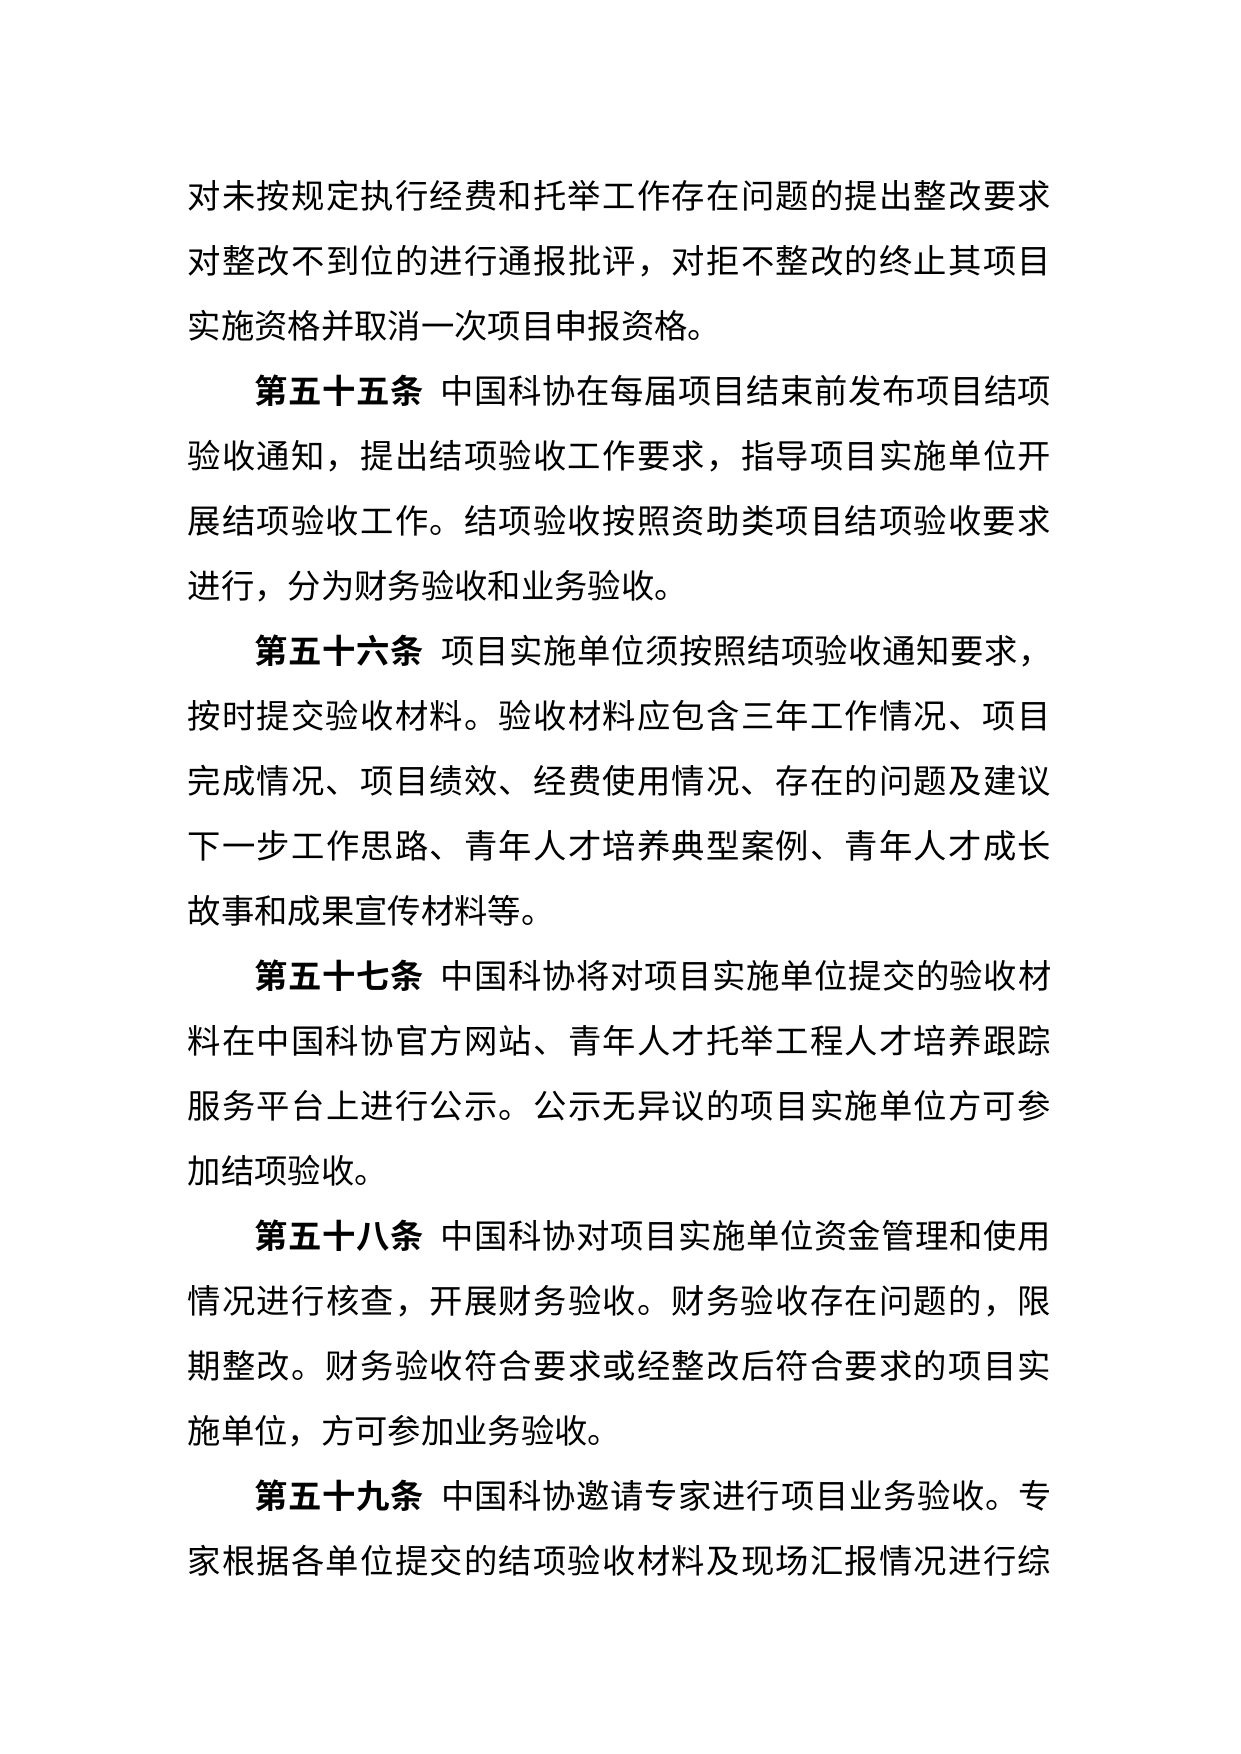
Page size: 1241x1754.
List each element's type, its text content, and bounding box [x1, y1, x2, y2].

text 第五十七条 中国科协将对项目实施单位提交的验收材料在中国科协官方网站、青年人才托举工程人才培养跟踪服务平台上进行公示。公示无异议的项目实施单位方可参加结项验收。 [187, 942, 1053, 1202]
text 第五十八条 中国科协对项目实施单位资金管理和使用情况进行核查，开展财务验收。财务验收存在问题的，限期整改。财务验收符合要求或经整改后符合要求的项目实施单位，方可参加业务验收。 [187, 1202, 1053, 1462]
text 第五十六条 项目实施单位须按照结项验收通知要求，按时提交验收材料。验收材料应包含三年工作情况、项目完成情况、项目绩效、经费使用情况、存在的问题及建议、下一步工作思路、青年人才培养典型案例、青年人才成长故事和成果宣传材料等。 [187, 617, 1053, 942]
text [187, 1462, 1053, 1592]
text 第五十五条 中国科协在每届项目结束前发布项目结项验收通知，提出结项验收工作要求，指导项目实施单位开展结项验收工作。结项验收按照资助类项目结项验收要求进行，分为财务验收和业务验收。 [187, 357, 1053, 617]
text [187, 162, 1053, 357]
